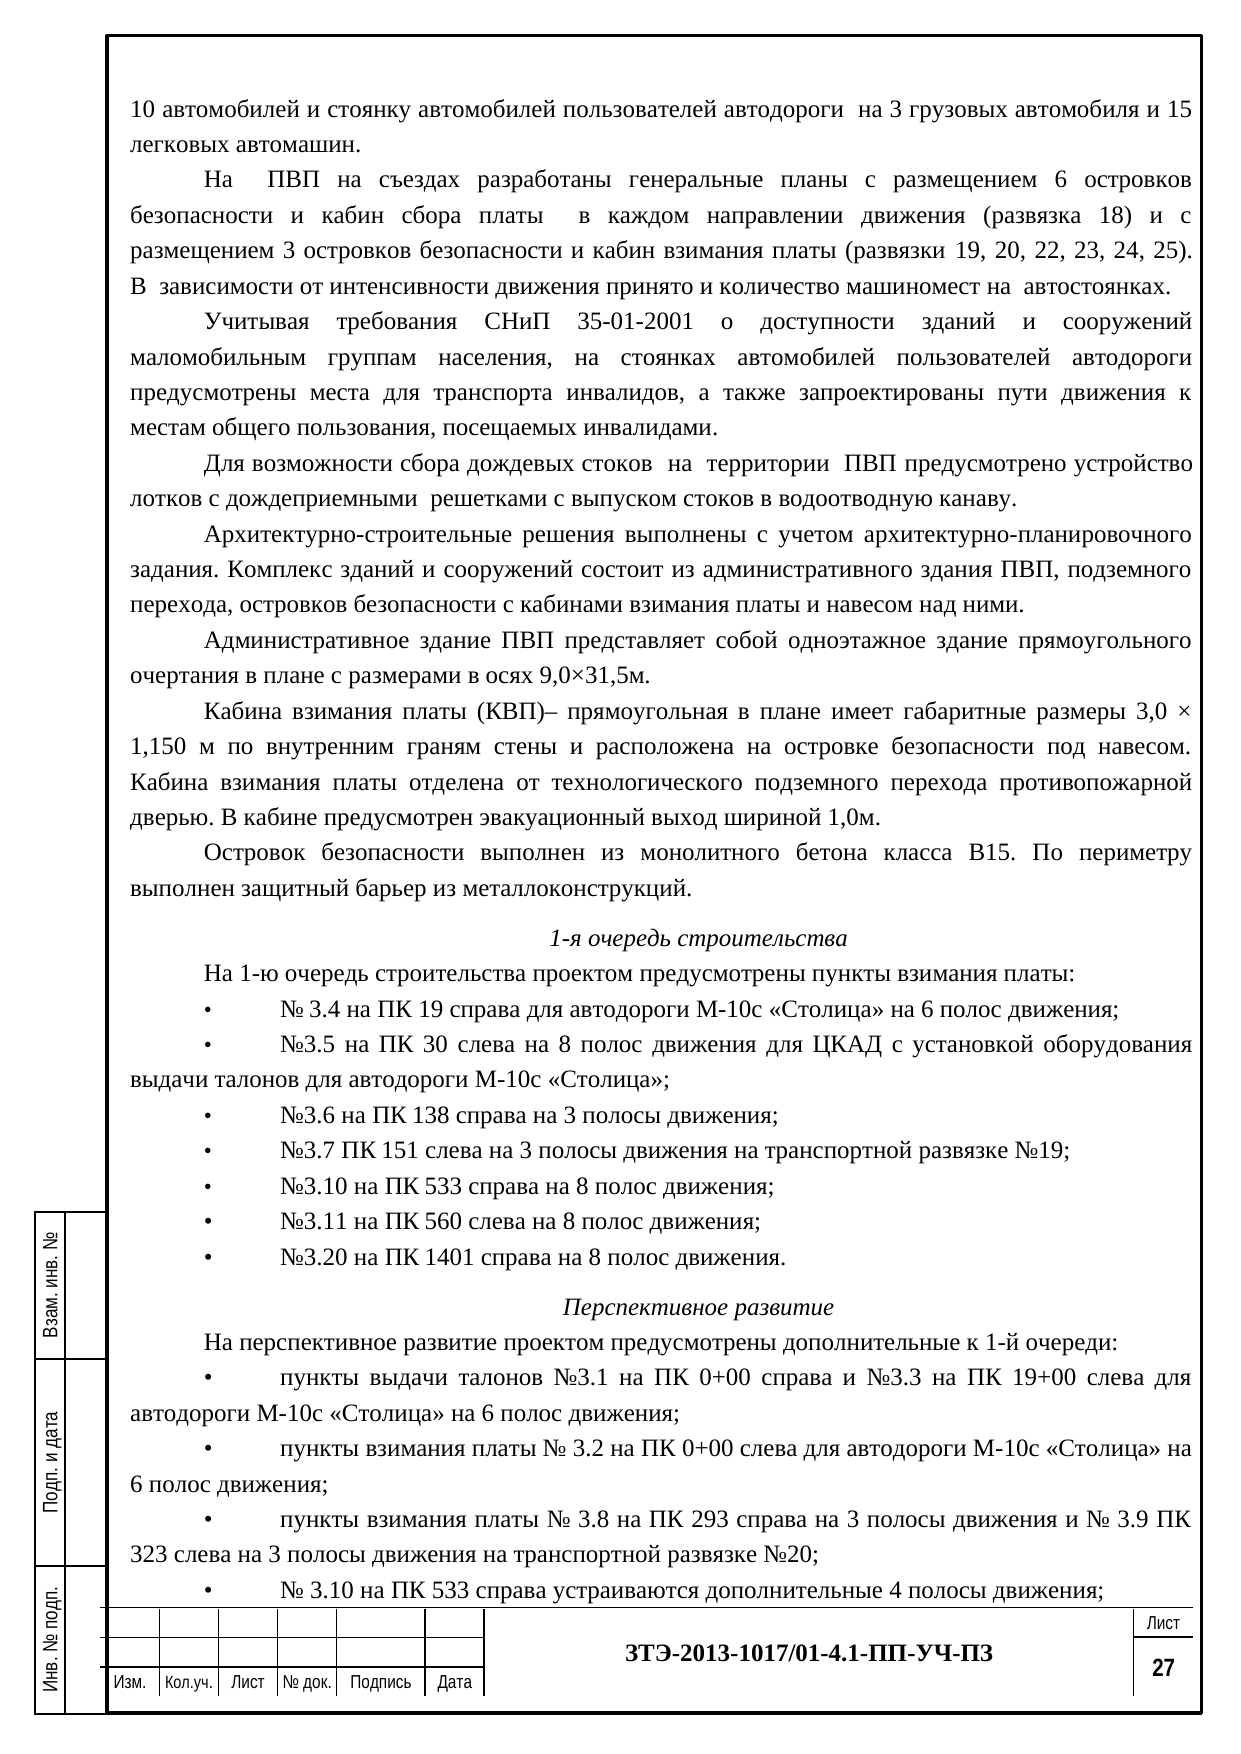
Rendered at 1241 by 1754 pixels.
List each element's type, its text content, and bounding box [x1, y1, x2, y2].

text Архитектурно-строительные решения выполнены с учетом архитектурно-планировочного задания. Комплекс зданий и сооружений состоит из административного здания ПВП, подземного перехода, островков безопасности с кабинами взимания платы и навесом над ними. [130, 514, 1193, 620]
list № 3.10 на ПК 533 справа устраиваются дополнительные 4 полосы движения; [130, 1570, 1193, 1605]
list №3.11 на ПК 560 слева на 8 полос движения; [130, 1201, 1193, 1237]
list пункты взимания платы № 3.8 на ПК 293 справа на 3 полосы движения и № 3.9 ПК 323 слева на 3 полосы движения на транспортной развязке №20; [130, 1499, 1193, 1570]
list пункты взимания платы № 3.2 на ПК 0+00 слева для автодороги М-10с «Столица» на 6 полос движения; [130, 1428, 1193, 1499]
text Учитывая требования СНиП 35-01-2001 о доступности зданий и сооружений маломобильным группам населения, на стоянках автомобилей пользователей автодороги предусмотрены места для транспорта инвалидов, а также запроектированы пути движения к местам общего пользования, посещаемых инвалидами. [130, 301, 1193, 443]
list пункты выдачи талонов №3.1 на ПК 0+00 справа и №3.3 на ПК 19+00 слева для автодороги М-10с «Столица» на 6 полос движения; [130, 1357, 1193, 1428]
text На 1-ю очередь строительства проектом предусмотрены пункты взимания платы: [130, 953, 1193, 989]
list №3.20 на ПК 1401 справа на 8 полос движения. [130, 1237, 1193, 1272]
text На ПВП на съездах разработаны генеральные планы с размещением 6 островков безопасности и кабин сбора платы в каждом направлении движения (развязка 18) и с размещением 3 островков безопасности и кабин взимания платы (развязки 19, 20, 22, 23, 24, 25). В зависимости от интенсивности движения принято и количество машиномест на автостоянках. [130, 159, 1193, 301]
text Кабина взимания платы (КВП)– прямоугольная в плане имеет габаритные размеры 3,0 × 1,150 м по внутренним граням стены и расположена на островке безопасности под навесом. Кабина взимания платы отделена от технологического подземного перехода противопожарной дверью. В кабине предусмотрен эвакуационный выход шириной 1,0м. [130, 691, 1193, 832]
text На перспективное развитие проектом предусмотрены дополнительные к 1-й очереди: [130, 1322, 1193, 1357]
text Островок безопасности выполнен из монолитного бетона класса В15. По периметру выполнен защитный барьер из металлоконструкций. [130, 832, 1193, 903]
text Перспективное развитие [130, 1287, 1193, 1322]
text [130, 89, 1193, 159]
text 1-я очередь строительства [130, 918, 1193, 953]
list № 3.4 на ПК 19 справа для автодороги М-10с «Столица» на 6 полос движения; [130, 989, 1193, 1024]
list №3.6 на ПК 138 справа на 3 полосы движения; [130, 1095, 1193, 1130]
list №3.5 на ПК 30 слева на 8 полос движения для ЦКАД с установкой оборудования выдачи талонов для автодороги М-10с «Столица»; [130, 1024, 1193, 1095]
text Административное здание ПВП представляет собой одноэтажное здание прямоугольного очертания в плане с размерами в осях 9,0×31,5м. [130, 620, 1193, 691]
text Для возможности сбора дождевых стоков на территории ПВП предусмотрено устройство лотков с дождеприемными решетками с выпуском стоков в водоотводную канаву. [130, 443, 1193, 514]
list №3.10 на ПК 533 справа на 8 полос движения; [130, 1166, 1193, 1201]
list №3.7 ПК 151 слева на 3 полосы движения на транспортной развязке №19; [130, 1130, 1193, 1166]
